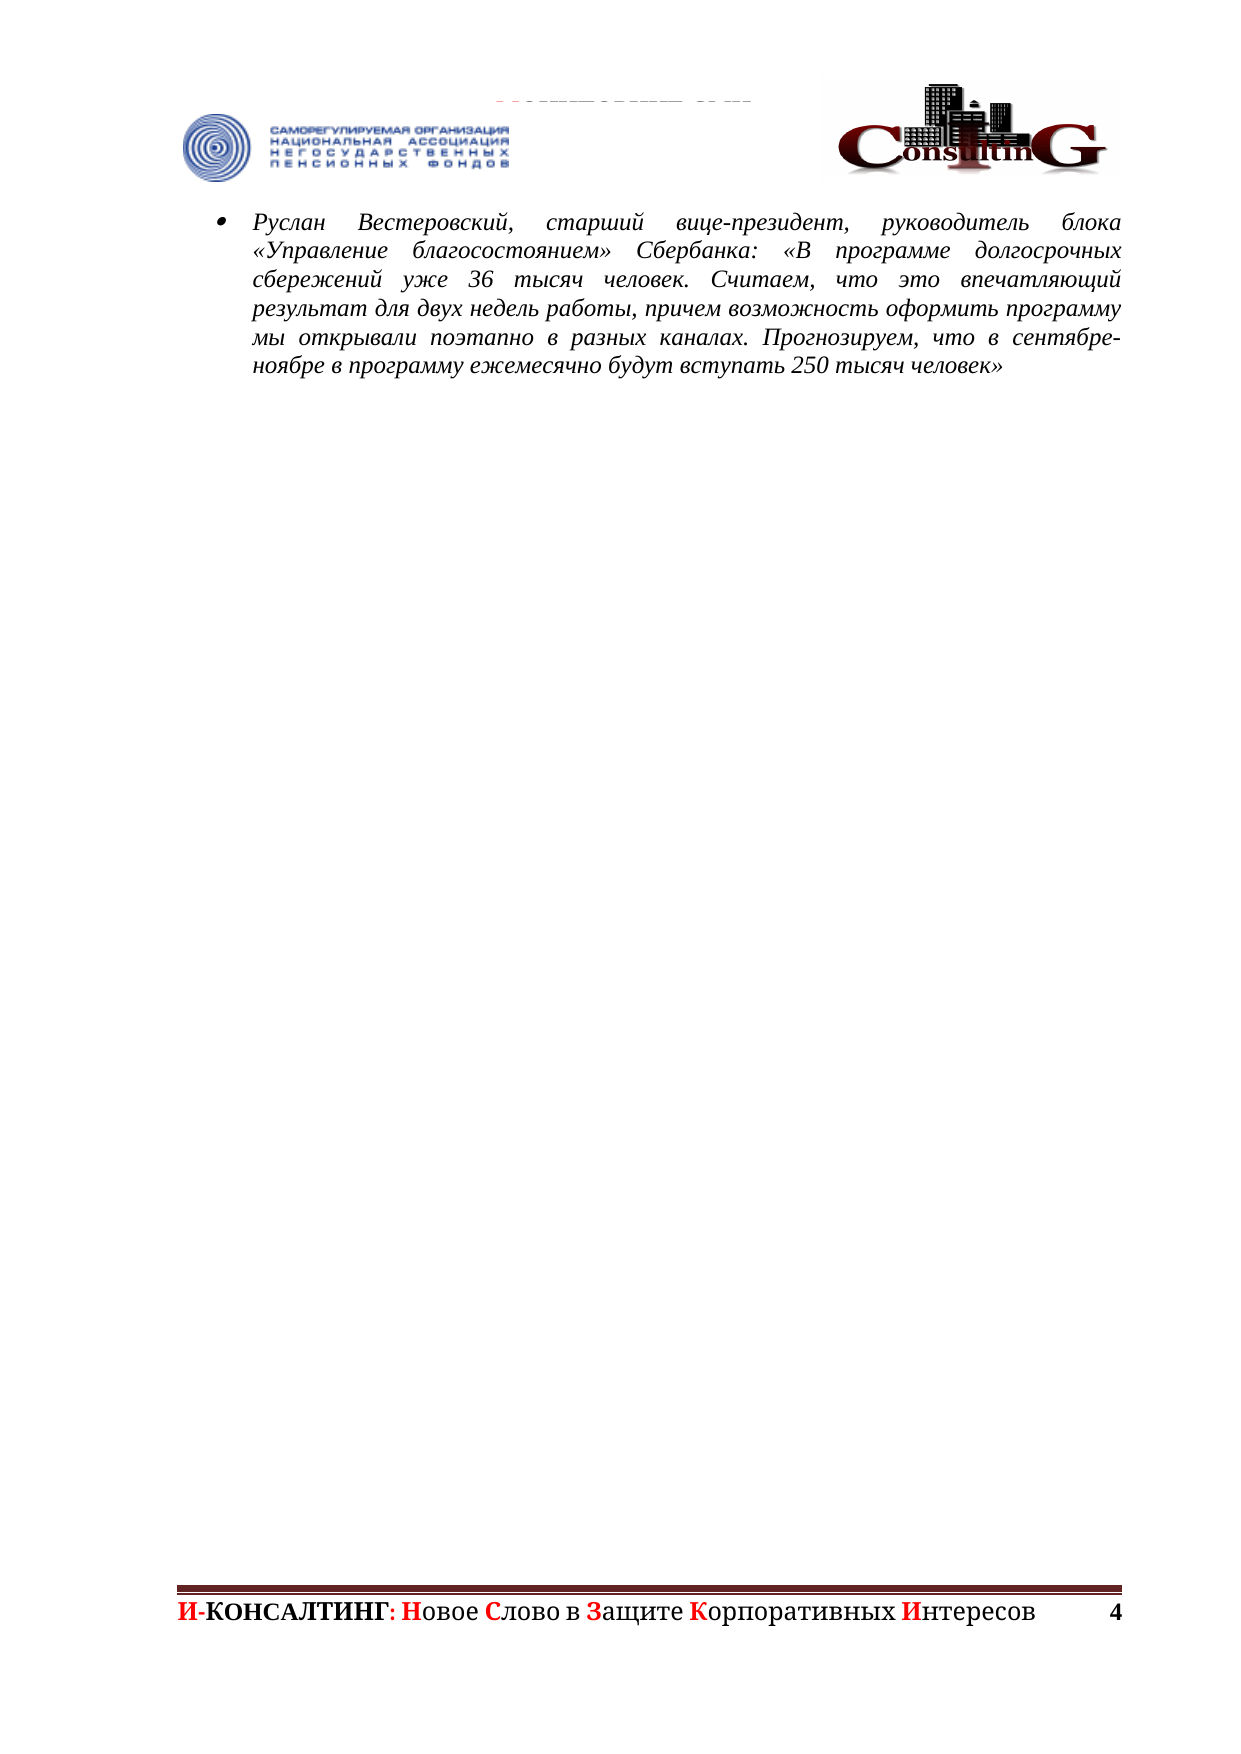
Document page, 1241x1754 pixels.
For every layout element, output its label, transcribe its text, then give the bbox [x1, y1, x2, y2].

list Руслан Вестеровский, старший вице-президент, руководитель блока «Управление благосостоянием» Сбербанка: «В программе долгосрочных сбережений уже 36 тысяч человек. Считаем, что это впечатляющий результат для двух недель работы, причем возможность оформить программу мы открывали поэтапно в разных каналах. Прогнозируем, что в сентябре-ноябре в программу ежемесячно будут вступать 250 тысяч человек» [215, 207, 1122, 379]
picture [821, 73, 1122, 182]
picture [183, 114, 509, 182]
